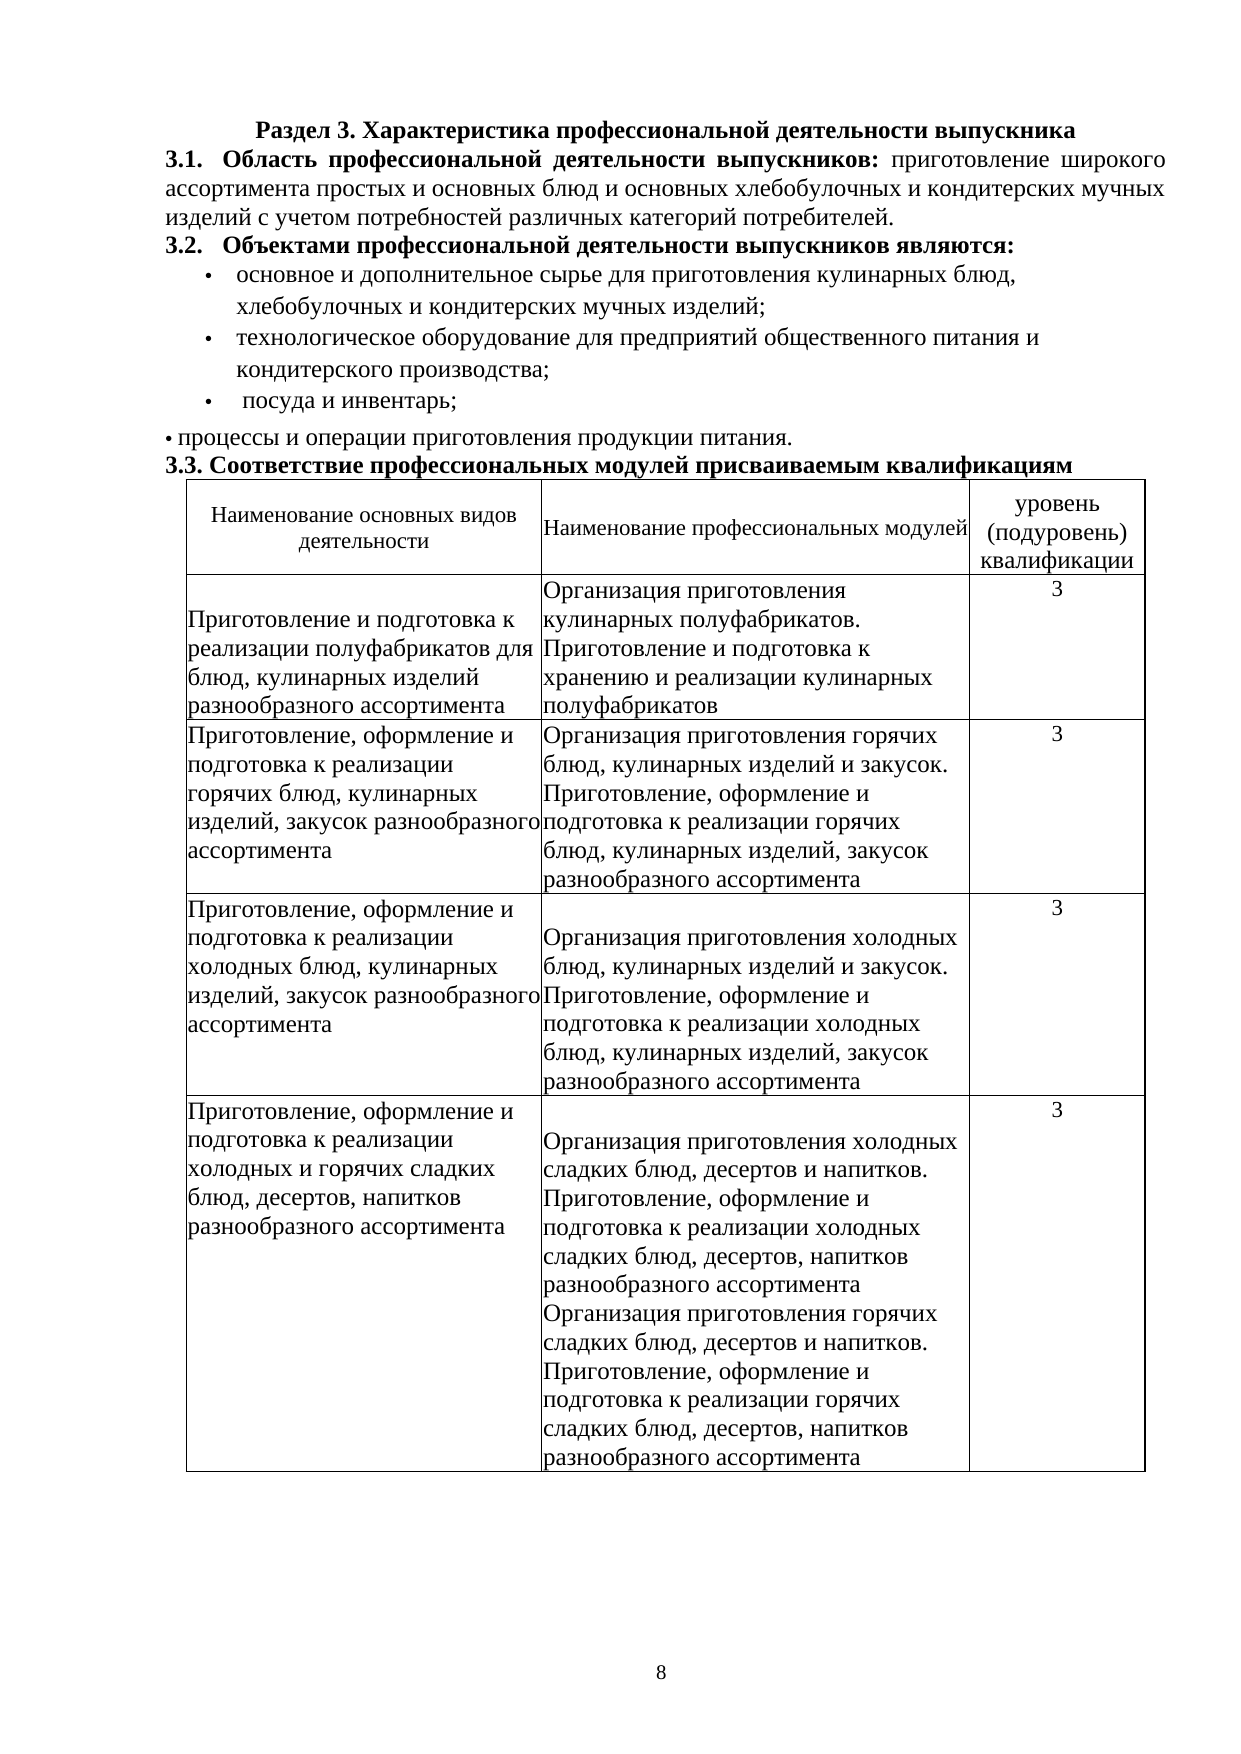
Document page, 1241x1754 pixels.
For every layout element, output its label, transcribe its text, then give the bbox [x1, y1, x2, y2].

table_cell Приготовление и подготовка к реализации полуфабрикатов для блюд, кулинарных изделий разнообразного ассортимента [187, 575, 541, 719]
table_cell Приготовление, оформление и подготовка к реализации холодных блюд, кулинарных изделий, закусок разнообразного ассортимента [187, 894, 541, 1095]
table_header Наименование профессиональных модулей [542, 480, 969, 574]
text Раздел 3. Характеристика профессиональной деятельности выпускника [165, 116, 1166, 144]
table_cell Организация приготовления холодных сладких блюд, десертов и напитков. Приготовление, оформление и подготовка к реализации холодных сладких блюд, десертов, напитков разнообразного ассортимента Организация приготовления горячих сладких блюд, десертов и напитков. Приготовление, оформление и подготовка к реализации горячих сладких блюд, десертов, напитков разнообразного ассортимента [542, 1096, 969, 1471]
list основное и дополнительное сырье для приготовления кулинарных блюд, хлебобулочных и кондитерских мучных изделий; [205, 259, 1166, 319]
table_cell 3 [970, 575, 1144, 719]
list посуда и инвентарь; [165, 386, 1166, 414]
table_cell Организация приготовления холодных блюд, кулинарных изделий и закусок. Приготовление, оформление и подготовка к реализации холодных блюд, кулинарных изделий, закусок разнообразного ассортимента [542, 894, 969, 1095]
list Объектами профессиональной деятельности выпускников являются: [165, 231, 1166, 259]
list технологическое оборудование для предприятий общественного питания и кондитерского производства; [205, 322, 1166, 383]
table_cell 3 [970, 1096, 1144, 1471]
table_cell Организация приготовления кулинарных полуфабрикатов. Приготовление и подготовка к хранению и реализации кулинарных полуфабрикатов [542, 575, 969, 719]
table_cell Приготовление, оформление и подготовка к реализации горячих блюд, кулинарных изделий, закусок разнообразного ассортимента [187, 720, 541, 893]
table_cell 3 [970, 720, 1144, 893]
table_header Наименование основных видов деятельности [187, 480, 541, 574]
table_cell Организация приготовления горячих блюд, кулинарных изделий и закусок. Приготовление, оформление и подготовка к реализации горячих блюд, кулинарных изделий, закусок разнообразного ассортимента [542, 720, 969, 893]
list Область профессиональной деятельности выпускников: приготовление широкого ассортимента простых и основных блюд и основных хлебобулочных и кондитерских мучных изделий с учетом потребностей различных категорий потребителей. [165, 144, 1166, 231]
text • процессы и операции приготовления продукции питания. [165, 422, 1166, 450]
text 3.3. Соответствие профессиональных модулей присваиваемым квалификациям [165, 450, 1166, 479]
table_cell 3 [970, 894, 1144, 1095]
table_cell Приготовление, оформление и подготовка к реализации холодных и горячих сладких блюд, десертов, напитков разнообразного ассортимента [187, 1096, 541, 1471]
table_header уровень (подуровень) квалификации [970, 480, 1144, 574]
